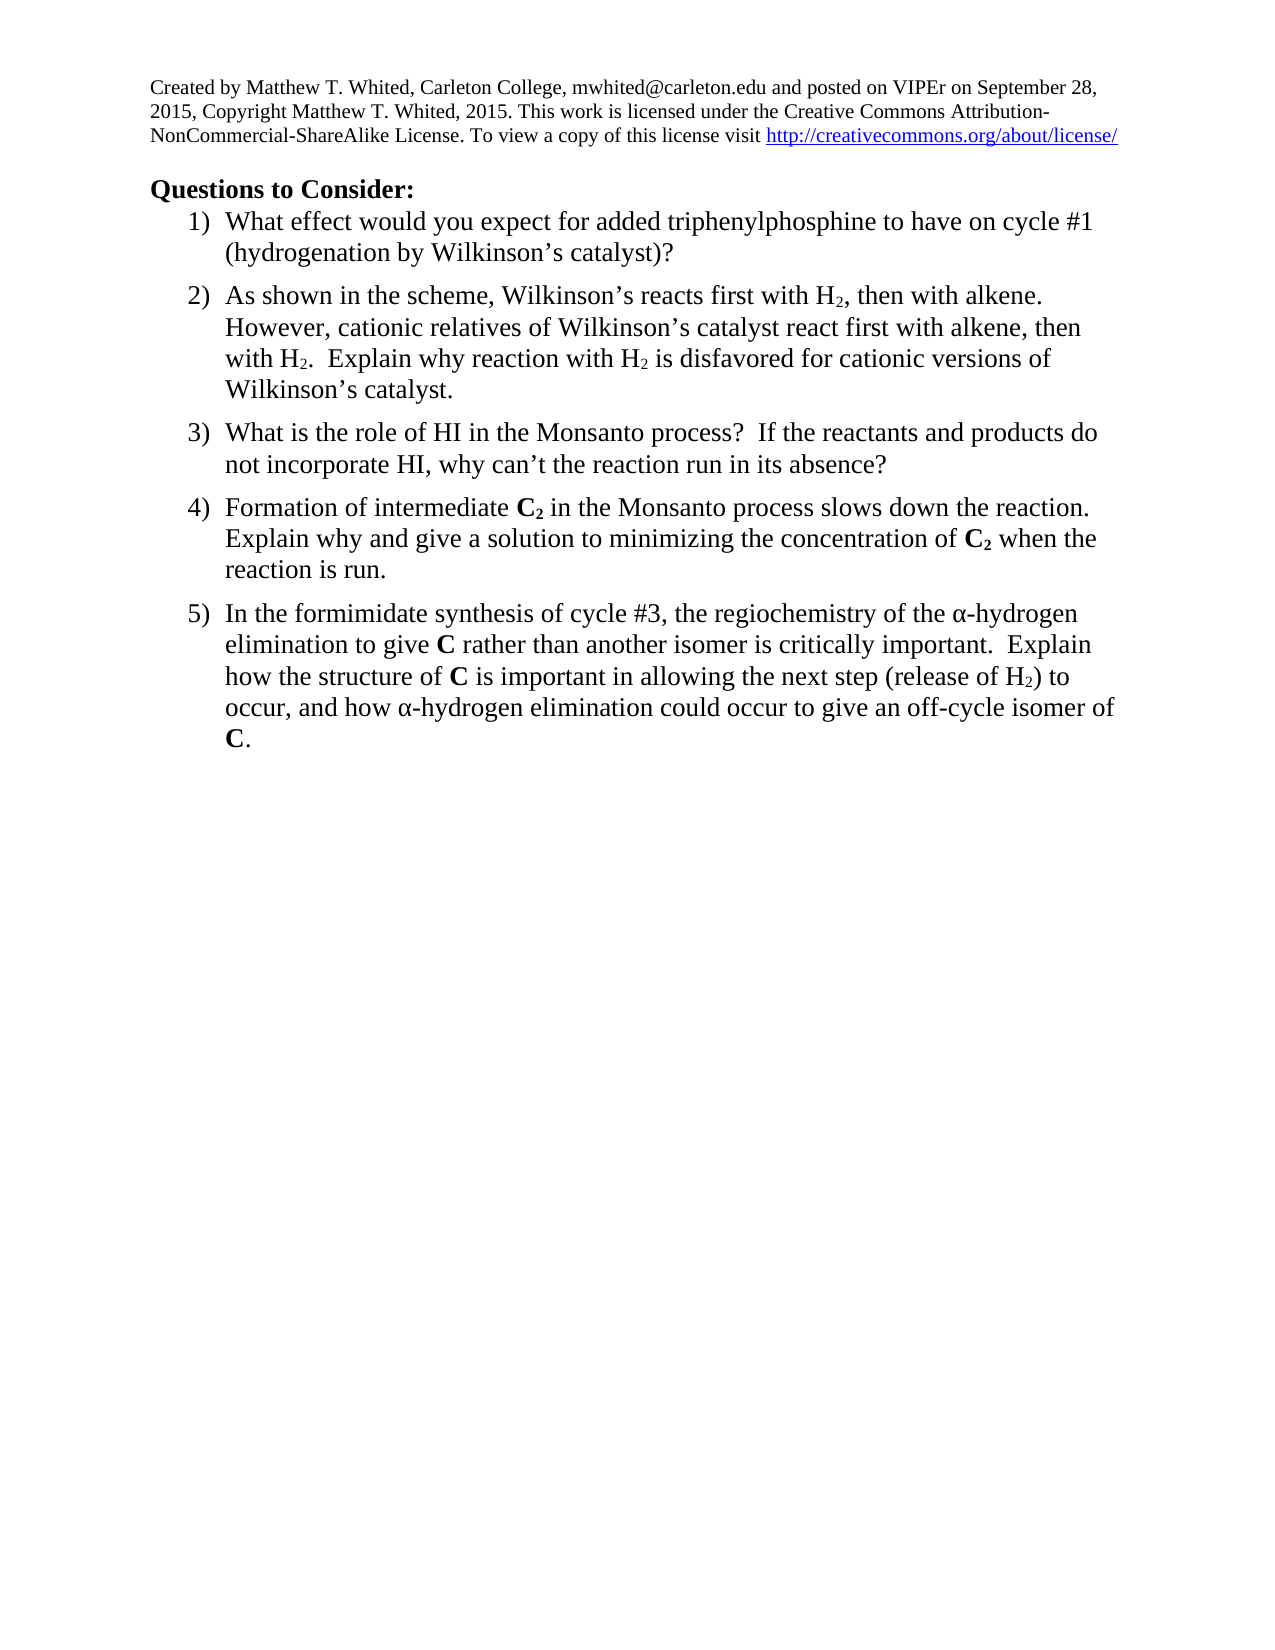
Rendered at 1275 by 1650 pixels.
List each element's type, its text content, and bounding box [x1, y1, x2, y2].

list What is the role of HI in the Monsanto process? If the reactants and products do not incorporate HI, why can’t the reaction run in its absence? [187, 417, 1125, 479]
text Questions to Consider: [150, 173, 1125, 205]
list As shown in the scheme, Wilkinson’s reacts first with H2, then with alkene. However, cationic relatives of Wilkinson’s catalyst react first with alkene, then with H2. Explain why reaction with H2 is disfavored for cationic versions of Wilkinson’s catalyst. [187, 279, 1125, 404]
list Formation of intermediate C2 in the Monsanto process slows down the reaction. Explain why and give a solution to minimizing the concentration of C2 when the reaction is run. [187, 491, 1125, 585]
list In the formimidate synthesis of cycle #3, the regiochemistry of the α-hydrogen elimination to give C rather than another isomer is critically important. Explain how the structure of C is important in allowing the next step (release of H2) to occur, and how α-hydrogen elimination could occur to give an off-cycle isomer of C. [187, 597, 1125, 753]
list What effect would you expect for added triphenylphosphine to have on cycle #1 (hydrogenation by Wilkinson’s catalyst)? [187, 205, 1125, 267]
